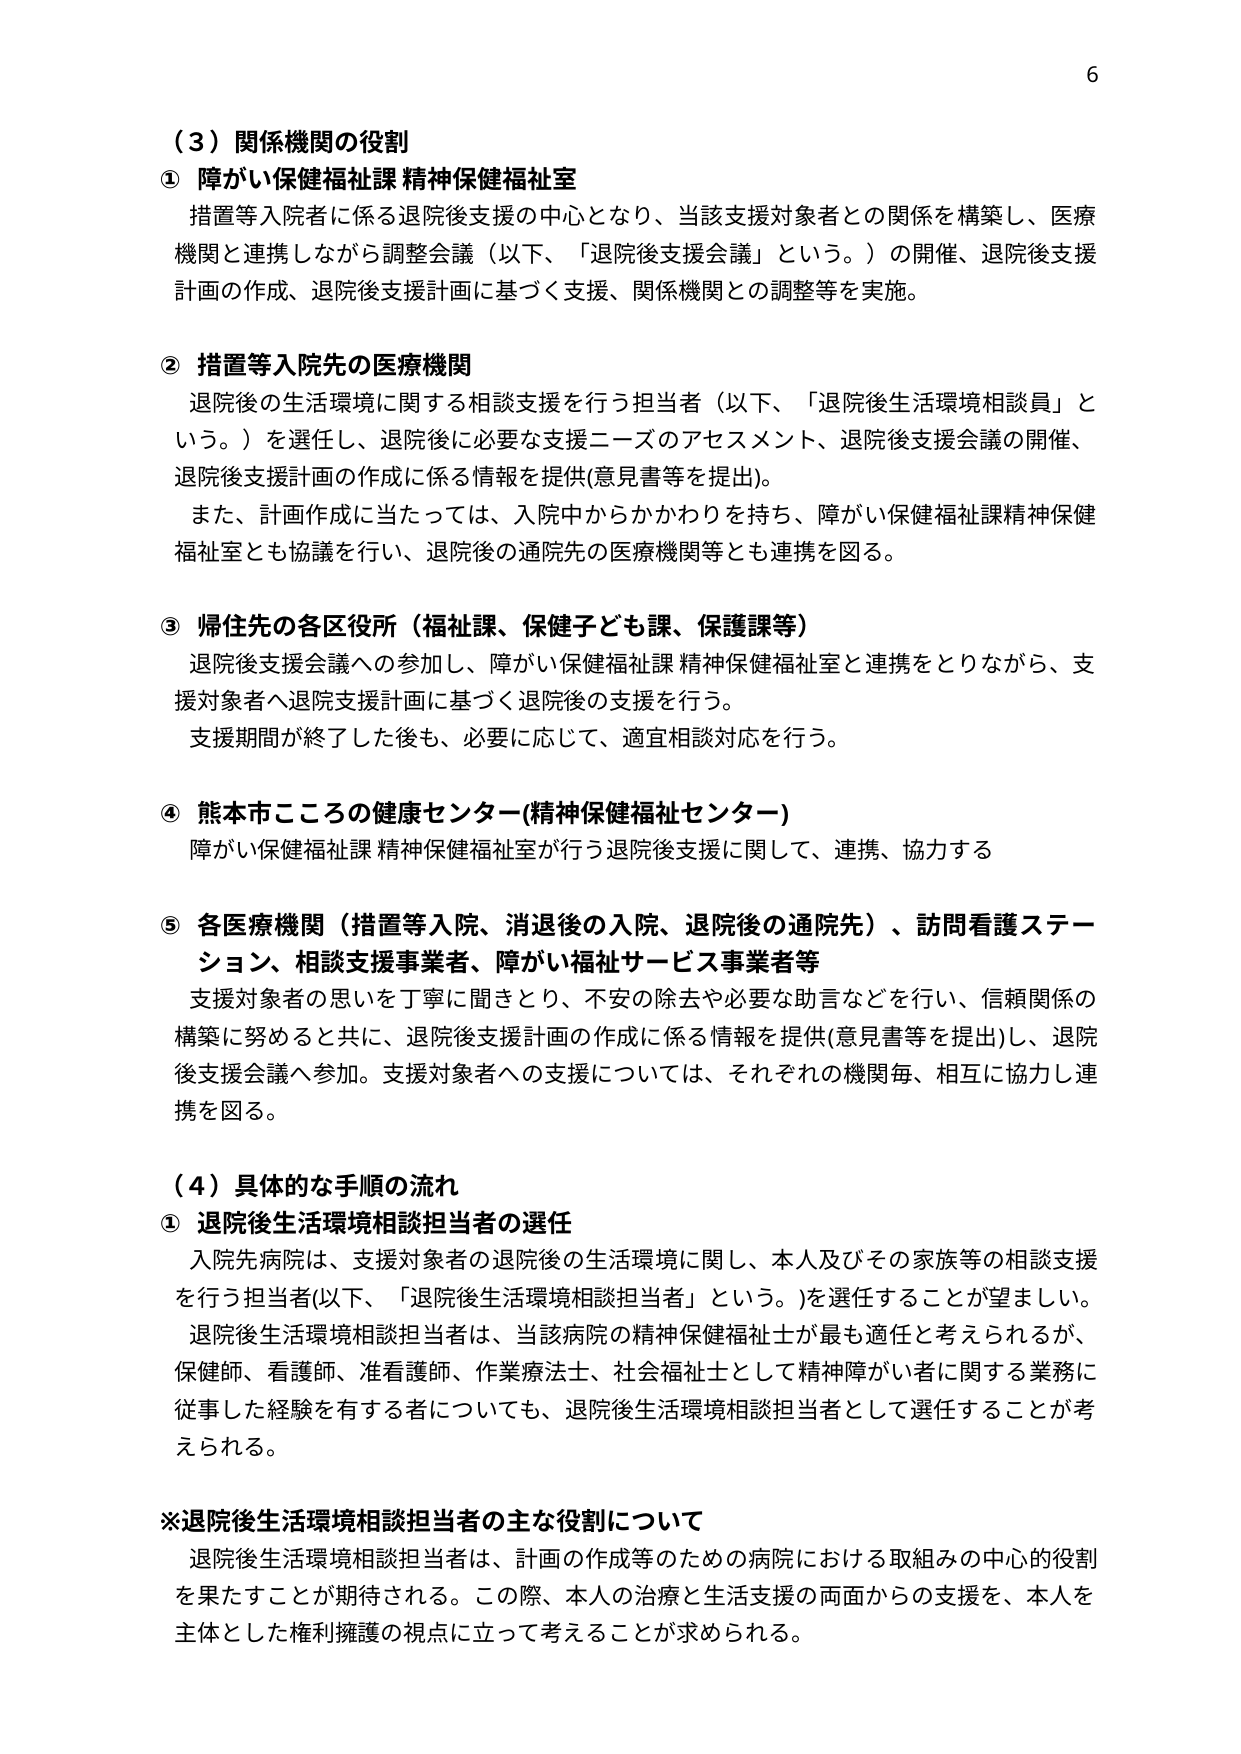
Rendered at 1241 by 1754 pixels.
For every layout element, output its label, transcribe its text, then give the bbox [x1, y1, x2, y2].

list 退院後生活環境相談担当者の選任 [159, 1203, 1098, 1240]
text 入院先病院は、支援対象者の退院後の生活環境に関し、本人及びその家族等の相談支援を行う担当者(以下、「退院後生活環境相談担当者」という。)を選任することが望ましい。 [174, 1240, 1098, 1315]
text 退院後支援会議への参加し、障がい保健福祉課 精神保健福祉室と連携をとりながら、支援対象者へ退院支援計画に基づく退院後の支援を行う。 [174, 644, 1098, 718]
text 障がい保健福祉課 精神保健福祉室が行う退院後支援に関して、連携、協力する [174, 830, 1098, 867]
text （３）関係機関の役割 [159, 122, 1098, 159]
text 支援期間が終了した後も、必要に応じて、適宜相談対応を行う。 [174, 718, 1098, 756]
text 退院後生活環境相談担当者は、計画の作成等のための病院における取組みの中心的役割を果たすことが期待される。この際、本人の治療と生活支援の両面からの支援を、本人を主体とした権利擁護の視点に立って考えることが求められる。 [174, 1539, 1098, 1651]
list 措置等入院先の医療機関 [159, 345, 1098, 383]
list 障がい保健福祉課 精神保健福祉室 [159, 159, 1098, 196]
text また、計画作成に当たっては、入院中からかかわりを持ち、障がい保健福祉課精神保健福祉室とも協議を行い、退院後の通院先の医療機関等とも連携を図る。 [174, 494, 1098, 569]
list 熊本市こころの健康センター(精神保健福祉センター) [159, 793, 1098, 830]
text 退院後生活環境相談担当者は、当該病院の精神保健福祉士が最も適任と考えられるが、保健師、看護師、准看護師、作業療法士、社会福祉士として精神障がい者に関する業務に従事した経験を有する者についても、退院後生活環境相談担当者として選任することが考えられる。 [174, 1315, 1098, 1464]
text 退院後の生活環境に関する相談支援を行う担当者（以下、「退院後生活環境相談員」という。）を選任し、退院後に必要な支援ニーズのアセスメント、退院後支援会議の開催、退院後支援計画の作成に係る情報を提供(意見書等を提出)。 [174, 383, 1098, 494]
list 帰住先の各区役所（福祉課、保健子ども課、保護課等） [159, 606, 1098, 644]
text ※退院後生活環境相談担当者の主な役割について [159, 1501, 1098, 1539]
text 支援対象者の思いを丁寧に聞きとり、不安の除去や必要な助言などを行い、信頼関係の構築に努めると共に、退院後支援計画の作成に係る情報を提供(意見書等を提出)し、退院後支援会議へ参加。支援対象者への支援については、それぞれの機関毎、相互に協力し連携を図る。 [174, 979, 1098, 1128]
list 各医療機関（措置等入院、消退後の入院、退院後の通院先）、訪問看護ステーション、相談支援事業者、障がい福祉サービス事業者等 [159, 905, 1098, 979]
text （４）具体的な手順の流れ [159, 1166, 1098, 1203]
text 措置等入院者に係る退院後支援の中心となり、当該支援対象者との関係を構築し、医療機関と連携しながら調整会議（以下、「退院後支援会議」という。）の開催、退院後支援計画の作成、退院後支援計画に基づく支援、関係機関との調整等を実施。 [174, 196, 1098, 308]
